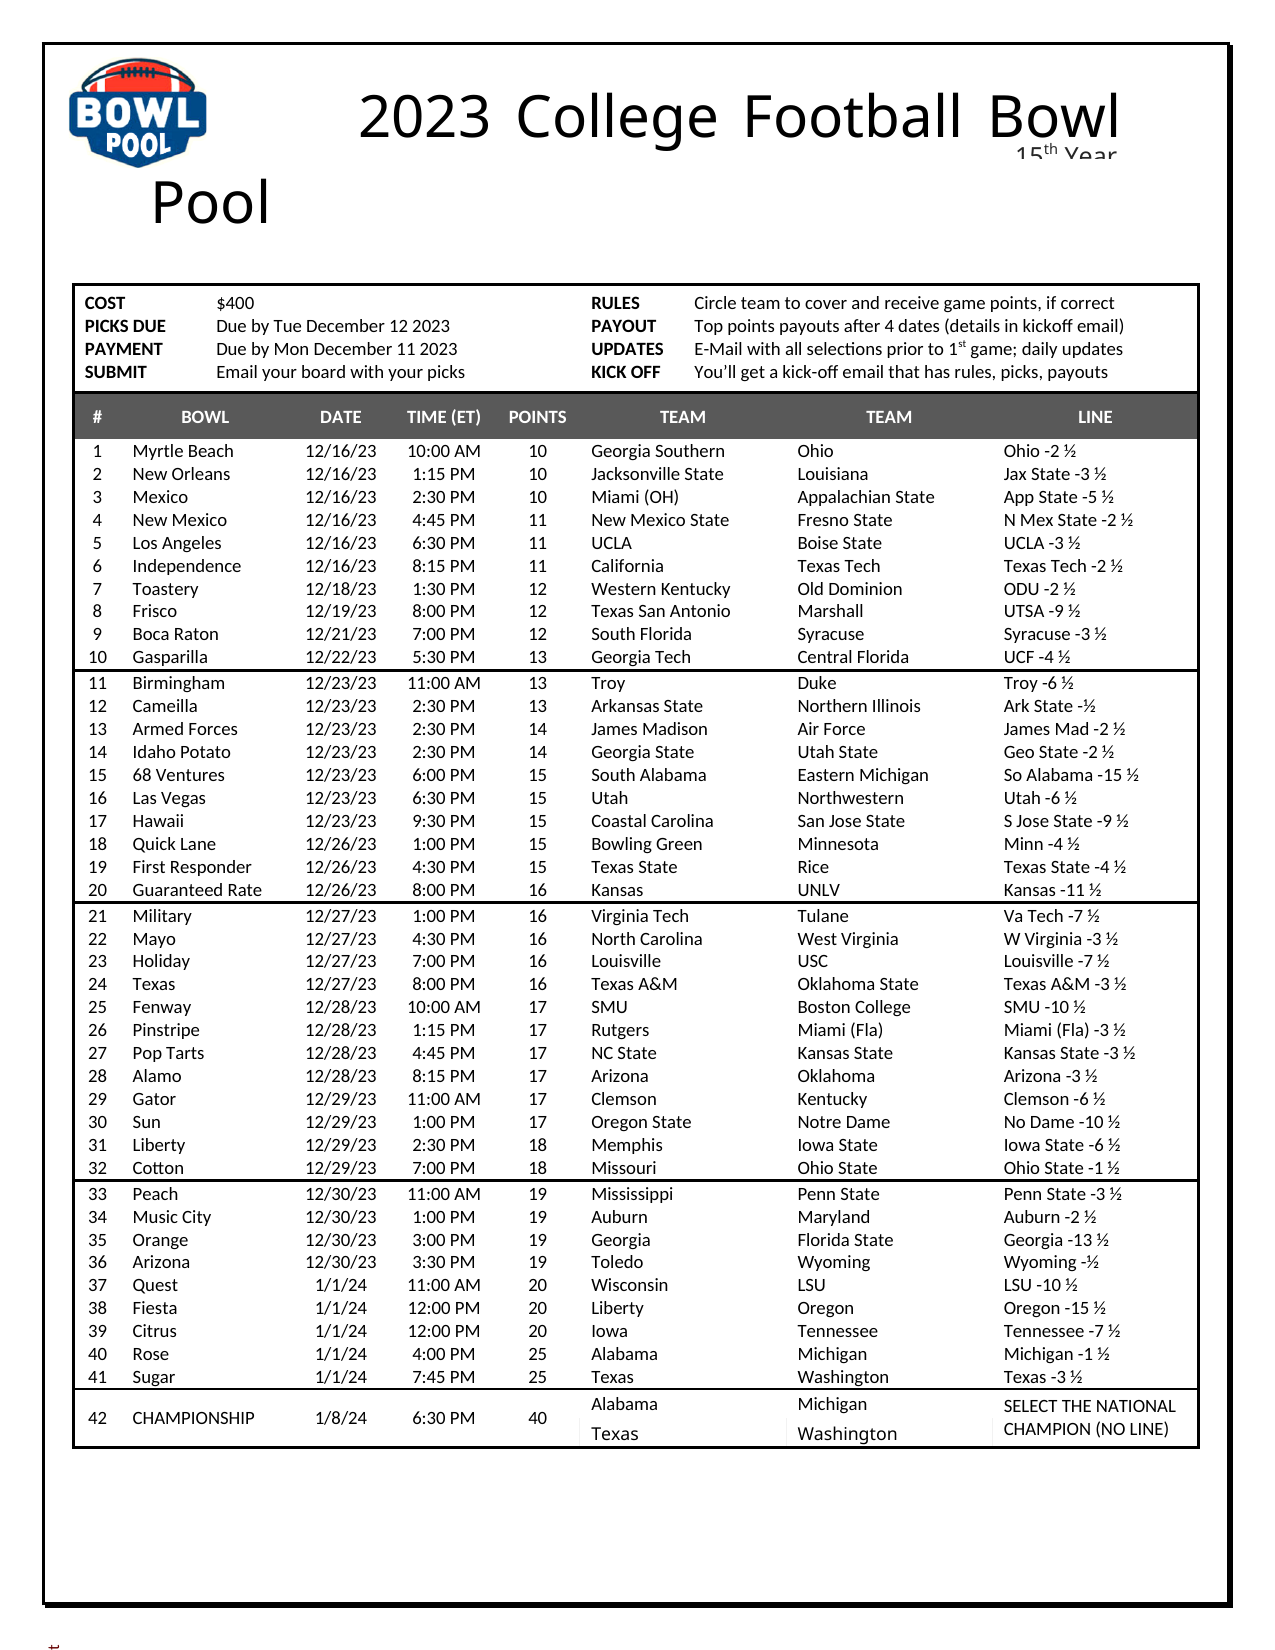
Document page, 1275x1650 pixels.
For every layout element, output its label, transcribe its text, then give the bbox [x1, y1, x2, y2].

table_cell 2:30 PM [392, 740, 495, 763]
table_cell Music City [121, 1205, 289, 1228]
table_cell 36 [75, 1251, 121, 1274]
table_cell TIME (ET) [392, 394, 495, 439]
table_cell 15 [495, 855, 580, 878]
table_cell Miami (Fla) -3 ½ [992, 1019, 1197, 1041]
table_cell LINE [992, 394, 1197, 439]
table_cell Rice [786, 855, 992, 878]
table_cell 28 [75, 1064, 121, 1087]
table_cell 12:00 PM [392, 1297, 495, 1319]
table_cell Email your board with your picks [205, 360, 580, 391]
table_cell Quest [121, 1274, 289, 1297]
table_cell Memphis [580, 1133, 786, 1156]
table_cell Gator [121, 1087, 289, 1110]
table_cell 32 [75, 1156, 121, 1179]
table_cell 1:15 PM [392, 462, 495, 485]
table_cell Texas San Antonio [580, 600, 786, 623]
table_cell 7:00 PM [392, 1156, 495, 1179]
table_cell ODU -2 ½ [992, 577, 1197, 600]
table_cell 10 [495, 462, 580, 485]
table_cell Cameilla [121, 695, 289, 717]
table_cell Washington [786, 1365, 992, 1388]
table_cell 17 [495, 1019, 580, 1041]
table_cell Miami (Fla) [786, 1019, 992, 1041]
table_cell New Orleans [121, 462, 289, 485]
table_cell Georgia -13 ½ [992, 1228, 1197, 1251]
table_cell Kansas State -3 ½ [992, 1041, 1197, 1064]
table_cell Sugar [121, 1365, 289, 1388]
table_cell 1:00 PM [392, 1110, 495, 1133]
table_cell 16 [495, 927, 580, 950]
table_cell 7:00 PM [392, 950, 495, 973]
table_cell Maryland [786, 1205, 992, 1228]
table_cell Pinstripe [121, 1019, 289, 1041]
table_cell Texas [580, 1418, 786, 1446]
table_cell 10:00 AM [392, 996, 495, 1018]
table_header Circle team to cover and receive game points, if correct [683, 286, 1197, 314]
table_cell Tennessee [786, 1320, 992, 1342]
table_cell BOWL [121, 394, 289, 439]
table_cell Fiesta [121, 1297, 289, 1319]
table_cell 11 [495, 554, 580, 577]
table_cell Texas A&M -3 ½ [992, 973, 1197, 996]
table_cell 11:00 AM [392, 1182, 495, 1205]
table_cell Iowa State [786, 1133, 992, 1156]
table_cell Boise State [786, 531, 992, 554]
table_cell 11 [495, 531, 580, 554]
table_cell 15 [495, 809, 580, 832]
table_cell Louisville -7 ½ [992, 950, 1197, 973]
table_cell 18 [75, 832, 121, 855]
table_cell UCLA [580, 531, 786, 554]
table_cell Missouri [580, 1156, 786, 1179]
table_cell 12/23/23 [289, 809, 392, 832]
table_cell Michigan [786, 1390, 992, 1418]
table_cell 12/30/23 [289, 1205, 392, 1228]
table_cell 8:15 PM [392, 554, 495, 577]
table_cell 12/29/23 [289, 1110, 392, 1133]
table_cell 12/19/23 [289, 600, 392, 623]
table_cell Texas [580, 1365, 786, 1388]
table_cell 20 [495, 1297, 580, 1319]
table_cell TEAM [580, 394, 786, 439]
table_cell 12/16/23 [289, 531, 392, 554]
table_cell 9 [75, 623, 121, 646]
table_cell 4:45 PM [392, 508, 495, 531]
table_cell 11:00 AM [392, 672, 495, 694]
table_cell SMU [580, 996, 786, 1018]
table_cell 22 [75, 927, 121, 950]
table_cell Idaho Potato [121, 740, 289, 763]
table_cell So Alabama -15 ½ [992, 763, 1197, 786]
table_cell James Mad -2 ½ [992, 718, 1197, 740]
table_cell Military [121, 904, 289, 927]
table_cell 6:00 PM [392, 763, 495, 786]
table_cell Guaranteed Rate [121, 878, 289, 901]
table_cell 12/29/23 [289, 1087, 392, 1110]
table_cell 35 [75, 1228, 121, 1251]
table_cell PAYOUT [580, 314, 683, 337]
table_cell Pop Tarts [121, 1041, 289, 1064]
table_cell Michigan -1 ½ [992, 1343, 1197, 1365]
table_cell Liberty [121, 1133, 289, 1156]
table_cell TEAM [786, 394, 992, 439]
table_cell 16 [495, 878, 580, 901]
table_cell 13 [75, 718, 121, 740]
table_cell Peach [121, 1182, 289, 1205]
table_cell Duke [786, 672, 992, 694]
table_cell Mississippi [580, 1182, 786, 1205]
table_cell Texas -3 ½ [992, 1365, 1197, 1388]
table_cell 38 [75, 1297, 121, 1319]
table_cell Jax State -3 ½ [992, 462, 1197, 485]
table_cell You’ll get a kick-off email that has rules, picks, payouts [683, 360, 1197, 391]
table_cell 7:00 PM [392, 623, 495, 646]
table_cell 4:45 PM [392, 1041, 495, 1064]
table_cell Sun [121, 1110, 289, 1133]
table_cell 1/1/24 [289, 1274, 392, 1297]
table_cell Top points payouts after 4 dates (details in kickoff email) [683, 314, 1197, 337]
table_cell Kansas -11 ½ [992, 878, 1197, 901]
table_cell Syracuse -3 ½ [992, 623, 1197, 646]
table_cell Notre Dame [786, 1110, 992, 1133]
table_cell Georgia Southern [580, 439, 786, 462]
table_cell W Virginia -3 ½ [992, 927, 1197, 950]
table_cell 5 [75, 531, 121, 554]
table_cell 6 [75, 554, 121, 577]
table_cell New Mexico [121, 508, 289, 531]
table_cell 12/27/23 [289, 904, 392, 927]
table_cell New Mexico State [580, 508, 786, 531]
table_cell Gasparilla [121, 646, 289, 668]
table_cell Va Tech -7 ½ [992, 904, 1197, 927]
table_cell San Jose State [786, 809, 992, 832]
table_cell 31 [75, 1133, 121, 1156]
table_cell 17 [495, 1087, 580, 1110]
table_cell PAYMENT [75, 337, 205, 360]
table_cell 8:00 PM [392, 878, 495, 901]
table_cell 2 [75, 462, 121, 485]
table_cell No Dame -10 ½ [992, 1110, 1197, 1133]
table_cell 11:00 AM [392, 1087, 495, 1110]
table_cell 12/16/23 [289, 508, 392, 531]
table_cell 12/22/23 [289, 646, 392, 668]
table_cell 19 [495, 1251, 580, 1274]
table_cell Liberty [580, 1297, 786, 1319]
table_cell 15 [495, 832, 580, 855]
table_cell Ohio State -1 ½ [992, 1156, 1197, 1179]
table_cell 17 [495, 1064, 580, 1087]
table_cell Texas Tech -2 ½ [992, 554, 1197, 577]
table_cell Clemson -6 ½ [992, 1087, 1197, 1110]
table_cell SMU -10 ½ [992, 996, 1197, 1018]
table_cell UTSA -9 ½ [992, 600, 1197, 623]
table_cell 25 [495, 1343, 580, 1365]
table_cell 26 [75, 1019, 121, 1041]
table_cell 12/27/23 [289, 927, 392, 950]
table_cell Citrus [121, 1320, 289, 1342]
table_cell 12/27/23 [289, 950, 392, 973]
table_cell # [75, 394, 121, 439]
table_cell 10 [75, 646, 121, 668]
table_cell 8:00 PM [392, 600, 495, 623]
table_cell 2:30 PM [392, 718, 495, 740]
table_cell South Alabama [580, 763, 786, 786]
table_cell Alamo [121, 1064, 289, 1087]
table_cell Frisco [121, 600, 289, 623]
table_cell Arizona -3 ½ [992, 1064, 1197, 1087]
table_cell POINTS [495, 394, 580, 439]
table_cell USC [786, 950, 992, 973]
table_cell 12/28/23 [289, 1041, 392, 1064]
table_cell Georgia State [580, 740, 786, 763]
table_cell Due by Tue December 12 2023 [205, 314, 580, 337]
table_cell Miami (OH) [580, 485, 786, 508]
table_cell 1:00 PM [392, 832, 495, 855]
table_cell Fenway [121, 996, 289, 1018]
table_cell Arizona [121, 1251, 289, 1274]
table_cell DATE [289, 394, 392, 439]
table_cell 12/23/23 [289, 786, 392, 809]
table_cell Tulane [786, 904, 992, 927]
table_cell 12/28/23 [289, 1064, 392, 1087]
table_cell 12 [495, 577, 580, 600]
table_cell 12/26/23 [289, 855, 392, 878]
table_cell 12/16/23 [289, 439, 392, 462]
table_cell Penn State -3 ½ [992, 1182, 1197, 1205]
table_cell UCLA -3 ½ [992, 531, 1197, 554]
table_cell NC State [580, 1041, 786, 1064]
table_cell California [580, 554, 786, 577]
table_cell Boston College [786, 996, 992, 1018]
table_cell Wisconsin [580, 1274, 786, 1297]
table_cell LSU -10 ½ [992, 1274, 1197, 1297]
table_cell SUBMIT [75, 360, 205, 391]
table_cell 7 [75, 577, 121, 600]
table_cell Eastern Michigan [786, 763, 992, 786]
table_cell 39 [75, 1320, 121, 1342]
table_cell 41 [75, 1365, 121, 1388]
table_cell Independence [121, 554, 289, 577]
table_cell 15 [495, 786, 580, 809]
table_cell Iowa [580, 1320, 786, 1342]
table_cell 12 [75, 695, 121, 717]
table_cell 1 [75, 439, 121, 462]
table_cell 42 [75, 1390, 121, 1446]
table_cell Alabama [580, 1390, 786, 1418]
table_cell Appalachian State [786, 485, 992, 508]
table_cell Ark State -½ [992, 695, 1197, 717]
table_cell Wyoming -½ [992, 1251, 1197, 1274]
table_cell 12/30/23 [289, 1228, 392, 1251]
table_cell CHAMPIONSHIP [121, 1390, 289, 1446]
table_cell Toastery [121, 577, 289, 600]
table_cell 1/1/24 [289, 1365, 392, 1388]
table_cell 12 [495, 600, 580, 623]
table_cell 30 [75, 1110, 121, 1133]
table_cell 12/30/23 [289, 1251, 392, 1274]
table_cell West Virginia [786, 927, 992, 950]
table_cell 20 [495, 1274, 580, 1297]
table_cell Wyoming [786, 1251, 992, 1274]
table_cell Georgia [580, 1228, 786, 1251]
table_cell 23 [75, 950, 121, 973]
table_cell 17 [495, 996, 580, 1018]
table_cell 12/29/23 [289, 1133, 392, 1156]
table_cell 33 [75, 1182, 121, 1205]
table_header COST [75, 286, 205, 314]
table_cell Troy -6 ½ [992, 672, 1197, 694]
table_cell 16 [495, 950, 580, 973]
table_cell Air Force [786, 718, 992, 740]
table_cell Mayo [121, 927, 289, 950]
table_cell 6:30 PM [392, 531, 495, 554]
table_cell Fresno State [786, 508, 992, 531]
table_cell 11 [495, 508, 580, 531]
table_cell 12/18/23 [289, 577, 392, 600]
table_cell Birmingham [121, 672, 289, 694]
table_cell 15 [75, 763, 121, 786]
table_cell Myrtle Beach [121, 439, 289, 462]
table_cell 3:30 PM [392, 1251, 495, 1274]
table_cell 12/21/23 [289, 623, 392, 646]
table_cell 19 [495, 1182, 580, 1205]
table_cell E-Mail with all selections prior to 1st game; daily updates [683, 337, 1197, 360]
table_cell Auburn -2 ½ [992, 1205, 1197, 1228]
table_cell Texas State -4 ½ [992, 855, 1197, 878]
text 2023 College Football Bowl Pool [150, 75, 1122, 240]
table_cell Kansas [580, 878, 786, 901]
table_cell 19 [75, 855, 121, 878]
table_cell Syracuse [786, 623, 992, 646]
table_cell SELECT THE NATIONAL CHAMPION (NO LINE) [992, 1390, 1197, 1446]
table_cell Tennessee -7 ½ [992, 1320, 1197, 1342]
table_cell Michigan [786, 1343, 992, 1365]
table_cell 13 [495, 646, 580, 668]
table_cell Geo State -2 ½ [992, 740, 1197, 763]
table_cell 1:30 PM [392, 577, 495, 600]
table_cell Arkansas State [580, 695, 786, 717]
table_cell Hawaii [121, 809, 289, 832]
table_cell Oklahoma State [786, 973, 992, 996]
table_cell Cotton [121, 1156, 289, 1179]
table_cell Troy [580, 672, 786, 694]
table_cell Bowling Green [580, 832, 786, 855]
table_cell Ohio State [786, 1156, 992, 1179]
table_cell Utah [580, 786, 786, 809]
table_cell Texas A&M [580, 973, 786, 996]
table_cell Arizona [580, 1064, 786, 1087]
table_cell 17 [495, 1041, 580, 1064]
table_cell N Mex State -2 ½ [992, 508, 1197, 531]
table_cell 14 [495, 740, 580, 763]
table_cell Utah State [786, 740, 992, 763]
table_cell 1/1/24 [289, 1320, 392, 1342]
table_cell 17 [495, 1110, 580, 1133]
table_cell 12/30/23 [289, 1182, 392, 1205]
table_cell Florida State [786, 1228, 992, 1251]
table_cell Toledo [580, 1251, 786, 1274]
table_cell Minnesota [786, 832, 992, 855]
table_cell 8:15 PM [392, 1064, 495, 1087]
table_cell 21 [75, 904, 121, 927]
table_cell 27 [75, 1041, 121, 1064]
table_cell 16 [75, 786, 121, 809]
table_cell Coastal Carolina [580, 809, 786, 832]
table_cell Western Kentucky [580, 577, 786, 600]
table_cell Alabama [580, 1343, 786, 1365]
table_cell 37 [75, 1274, 121, 1297]
table_header RULES [580, 286, 683, 314]
table_cell Jacksonville State [580, 462, 786, 485]
table_cell Minn -4 ½ [992, 832, 1197, 855]
table_cell Ohio -2 ½ [992, 439, 1197, 462]
table_cell LSU [786, 1274, 992, 1297]
table_cell PICKS DUE [75, 314, 205, 337]
table_cell Orange [121, 1228, 289, 1251]
table_cell 4:30 PM [392, 927, 495, 950]
table_cell North Carolina [580, 927, 786, 950]
table_cell 4 [75, 508, 121, 531]
table_cell Old Dominion [786, 577, 992, 600]
table_cell 4:00 PM [392, 1343, 495, 1365]
table_cell 1/1/24 [289, 1343, 392, 1365]
table_cell 13 [495, 695, 580, 717]
table_cell 10 [495, 485, 580, 508]
table_cell Kentucky [786, 1087, 992, 1110]
table_cell 2:30 PM [392, 485, 495, 508]
table_cell Armed Forces [121, 718, 289, 740]
table_cell 2:30 PM [392, 1133, 495, 1156]
table_cell 1:00 PM [392, 904, 495, 927]
table_cell 12/16/23 [289, 462, 392, 485]
table_cell 12/29/23 [289, 1156, 392, 1179]
table_cell 10 [495, 439, 580, 462]
table_cell 29 [75, 1087, 121, 1110]
table_cell Ohio [786, 439, 992, 462]
table_cell 12/28/23 [289, 1019, 392, 1041]
table_cell 3:00 PM [392, 1228, 495, 1251]
table_cell 1:00 PM [392, 1205, 495, 1228]
table_cell 4:30 PM [392, 855, 495, 878]
table_cell 18 [495, 1133, 580, 1156]
table_cell 12/16/23 [289, 554, 392, 577]
table_cell Oklahoma [786, 1064, 992, 1087]
table_cell S Jose State -9 ½ [992, 809, 1197, 832]
table_cell 8:00 PM [392, 973, 495, 996]
table_cell Rutgers [580, 1019, 786, 1041]
table_cell 12/27/23 [289, 973, 392, 996]
table_cell Clemson [580, 1087, 786, 1110]
table_cell 68 Ventures [121, 763, 289, 786]
table_cell 1:15 PM [392, 1019, 495, 1041]
table_cell UNLV [786, 878, 992, 901]
table_cell 9:30 PM [392, 809, 495, 832]
table_cell Texas [121, 973, 289, 996]
table_cell Northwestern [786, 786, 992, 809]
table_cell Oregon [786, 1297, 992, 1319]
table_cell 12/28/23 [289, 996, 392, 1018]
table_cell Marshall [786, 600, 992, 623]
table_cell 12/26/23 [289, 832, 392, 855]
table_cell 24 [75, 973, 121, 996]
picture [68, 57, 207, 168]
table_cell Iowa State -6 ½ [992, 1133, 1197, 1156]
table_cell 19 [495, 1228, 580, 1251]
table_cell Virginia Tech [580, 904, 786, 927]
table_cell 12/26/23 [289, 878, 392, 901]
table_cell 20 [495, 1320, 580, 1342]
table_cell 16 [495, 904, 580, 927]
table_cell Auburn [580, 1205, 786, 1228]
table_cell 16 [495, 973, 580, 996]
table_cell 14 [75, 740, 121, 763]
table_cell Louisiana [786, 462, 992, 485]
table_cell Washington [787, 1418, 992, 1446]
table_cell Oregon State [580, 1110, 786, 1133]
table_cell Georgia Tech [580, 646, 786, 668]
table_header $400 [205, 286, 580, 314]
table_cell 12 [495, 623, 580, 646]
table_cell 7:45 PM [392, 1365, 495, 1388]
table_cell 12:00 PM [392, 1320, 495, 1342]
table_cell Louisville [580, 950, 786, 973]
table_cell 15 [495, 763, 580, 786]
table_cell Las Vegas [121, 786, 289, 809]
table_cell 5:30 PM [392, 646, 495, 668]
table_cell James Madison [580, 718, 786, 740]
table_cell Northern Illinois [786, 695, 992, 717]
table_cell KICK OFF [580, 360, 683, 391]
table_cell 12/23/23 [289, 740, 392, 763]
table_cell 1/1/24 [289, 1297, 392, 1319]
table_cell 40 [75, 1343, 121, 1365]
table_cell Due by Mon December 11 2023 [205, 337, 580, 360]
table_cell 25 [75, 996, 121, 1018]
table_cell Quick Lane [121, 832, 289, 855]
table_cell 14 [495, 718, 580, 740]
table_cell 25 [495, 1365, 580, 1388]
table_cell First Responder [121, 855, 289, 878]
table_cell 17 [75, 809, 121, 832]
table_cell 12/23/23 [289, 695, 392, 717]
table_cell Penn State [786, 1182, 992, 1205]
table_cell 34 [75, 1205, 121, 1228]
table_cell 6:30 PM [392, 786, 495, 809]
table_cell Central Florida [786, 646, 992, 668]
table_cell Mexico [121, 485, 289, 508]
table_cell UPDATES [580, 337, 683, 360]
table_cell 20 [75, 878, 121, 901]
table_cell 12/23/23 [289, 672, 392, 694]
table_cell 11:00 AM [392, 1274, 495, 1297]
table_cell 11 [75, 672, 121, 694]
table_cell 40 [495, 1390, 580, 1446]
table_cell 8 [75, 600, 121, 623]
table_cell Utah -6 ½ [992, 786, 1197, 809]
table_cell UCF -4 ½ [992, 646, 1197, 668]
table_cell 1/8/24 [289, 1390, 392, 1446]
table_cell App State -5 ½ [992, 485, 1197, 508]
table_cell Kansas State [786, 1041, 992, 1064]
table_cell 12/16/23 [289, 485, 392, 508]
table_cell 12/23/23 [289, 718, 392, 740]
table_cell 6:30 PM [392, 1390, 495, 1446]
table_cell Rose [121, 1343, 289, 1365]
table_cell 19 [495, 1205, 580, 1228]
table_cell 13 [495, 672, 580, 694]
table_cell 12/23/23 [289, 763, 392, 786]
table_cell 3 [75, 485, 121, 508]
table_cell 18 [495, 1156, 580, 1179]
table_cell Texas State [580, 855, 786, 878]
table_cell Texas Tech [786, 554, 992, 577]
table_cell Oregon -15 ½ [992, 1297, 1197, 1319]
table_cell 10:00 AM [392, 439, 495, 462]
table_cell Boca Raton [121, 623, 289, 646]
table_cell Holiday [121, 950, 289, 973]
table_cell South Florida [580, 623, 786, 646]
table_cell Los Angeles [121, 531, 289, 554]
table_cell 2:30 PM [392, 695, 495, 717]
